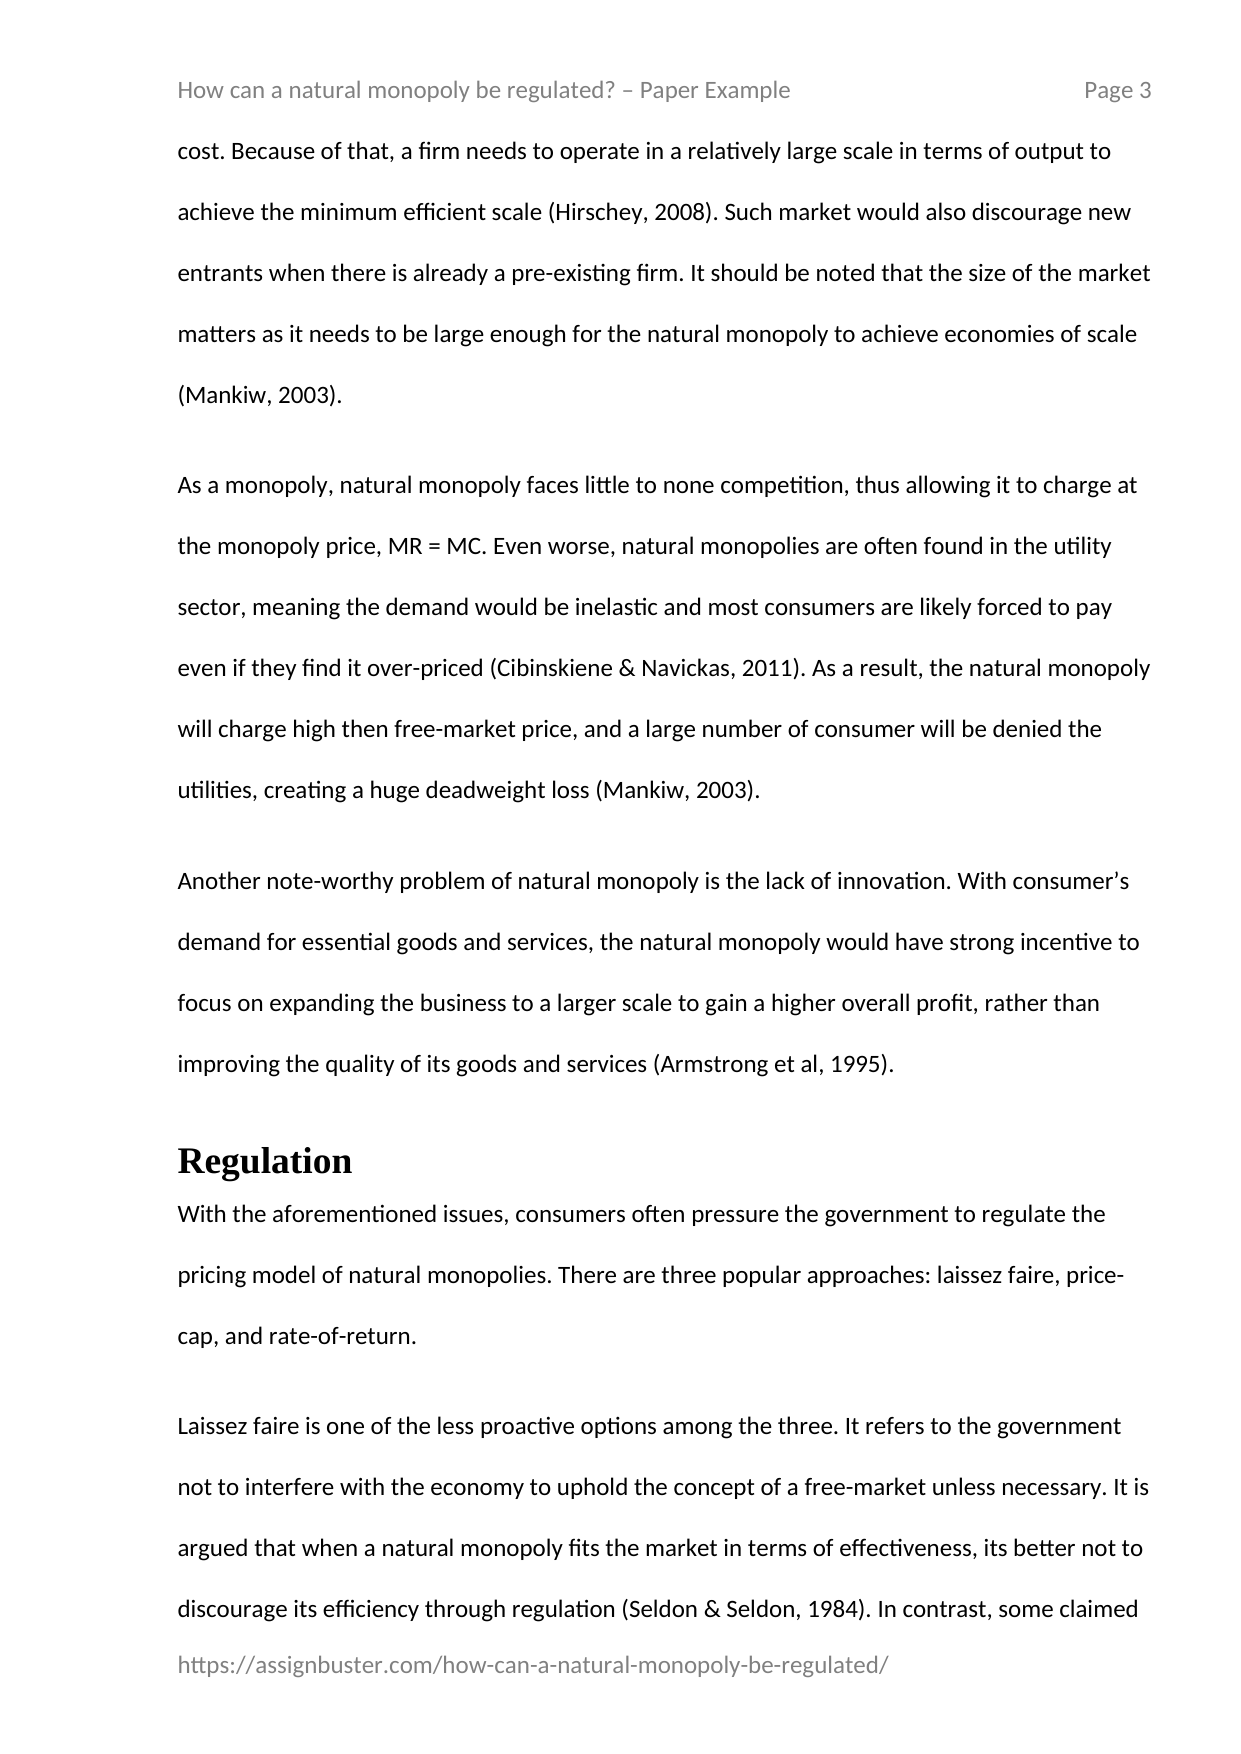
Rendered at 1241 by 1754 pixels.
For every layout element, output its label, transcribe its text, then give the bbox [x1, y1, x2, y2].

text As a monopoly, natural monopoly faces little to none competition, thus allowing it to charge at the monopoly price, MR = MC. Even worse, natural monopolies are often found in the utility sector, meaning the demand would be inelastic and most consumers are likely forced to pay even if they find it over-priced (Cibinskiene & Navickas, 2011). As a result, the natural monopoly will charge high then free-market price, and a large number of consumer will be denied the utilities, creating a huge deadweight loss (Mankiw, 2003). [177, 469, 1152, 805]
subtitle Regulation [177, 1139, 1152, 1182]
text With the aforementioned issues, consumers often pressure the government to regulate the pricing model of natural monopolies. There are three popular approaches: laissez faire, price-cap, and rate-of-return. [177, 1198, 1152, 1351]
text Another note-worthy problem of natural monopoly is the lack of innovation. With consumer’s demand for essential goods and services, the natural monopoly would have strong incentive to focus on expanding the business to a larger scale to gain a higher overall profit, rather than improving the quality of its goods and services (Armstrong et al, 1995). [177, 865, 1152, 1079]
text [177, 135, 1152, 409]
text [177, 1411, 1152, 1624]
